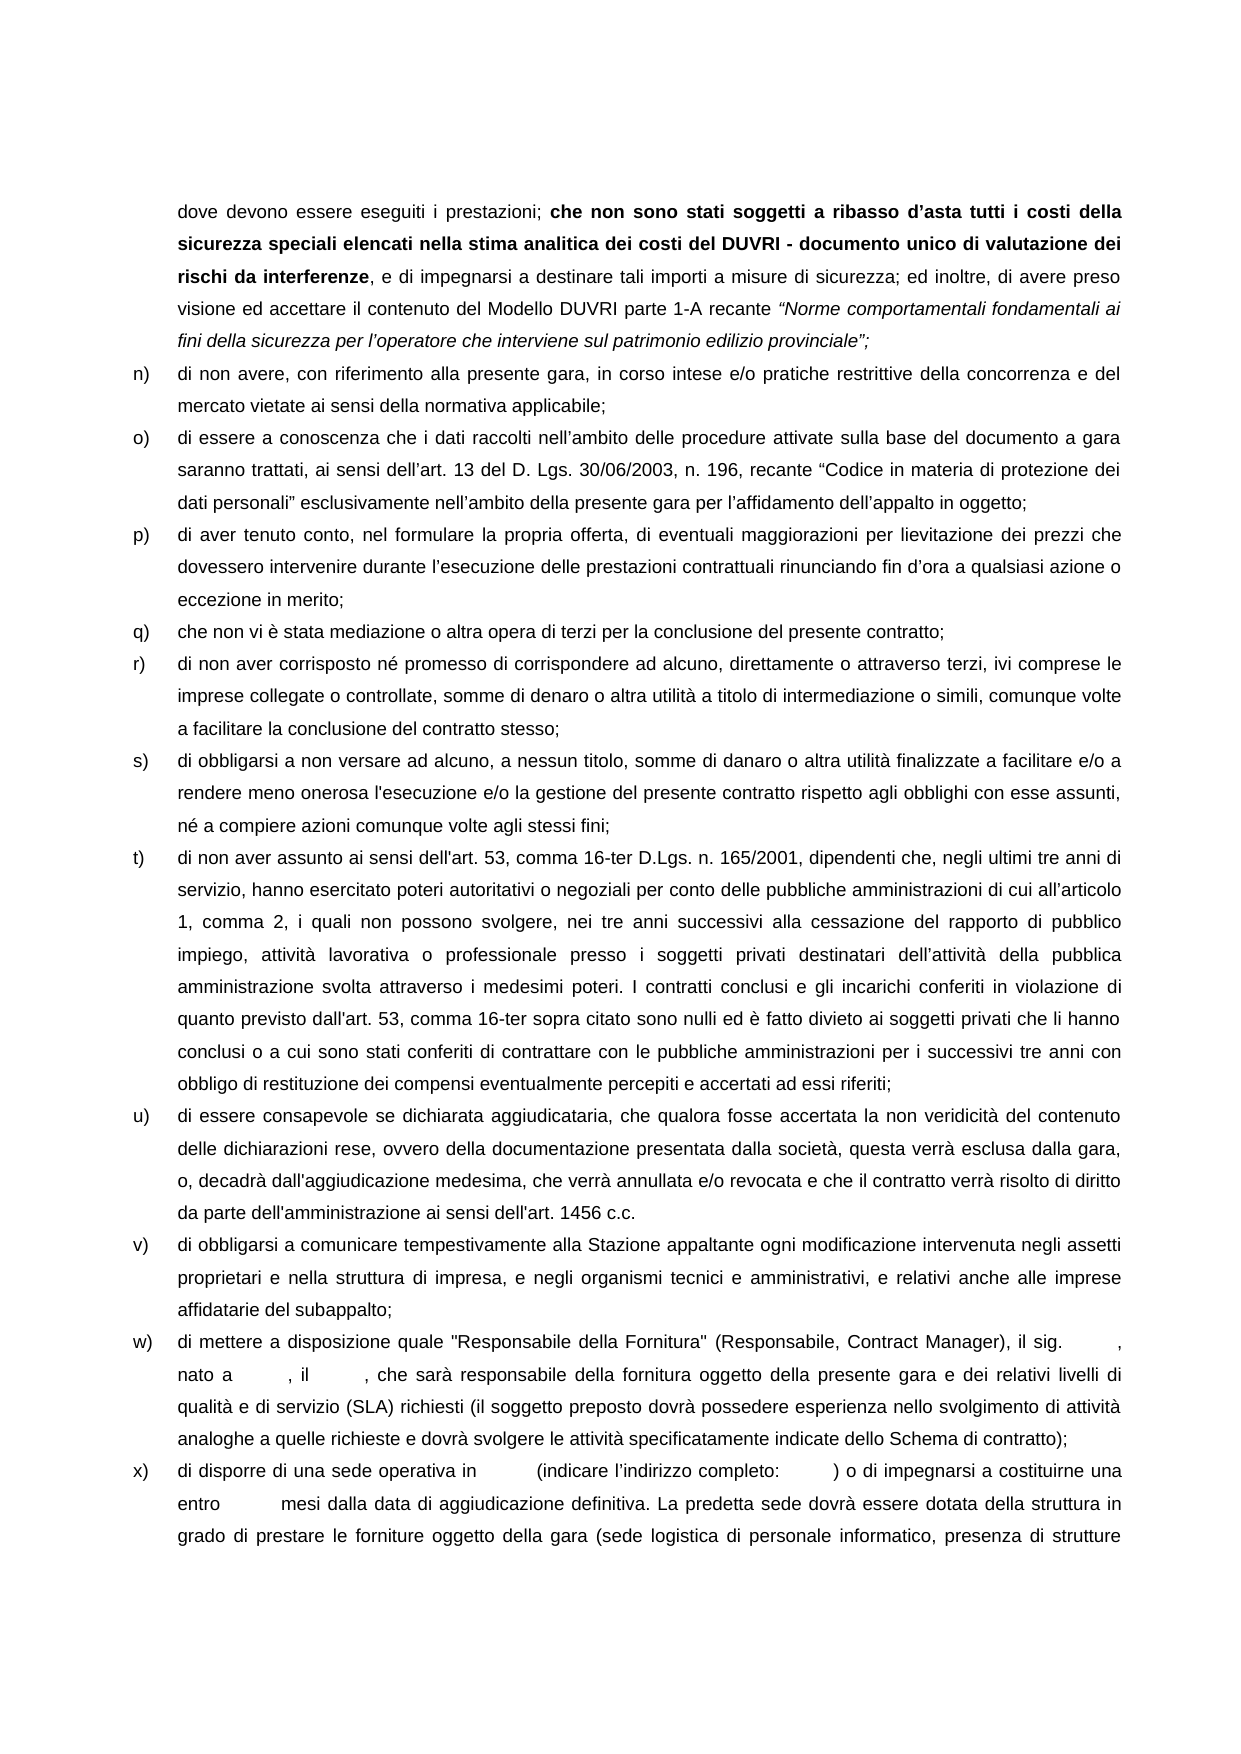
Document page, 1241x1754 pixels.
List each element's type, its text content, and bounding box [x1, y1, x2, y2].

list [133, 1460, 1122, 1546]
list di non aver corrisposto né promesso di corrispondere ad alcuno, direttamente o attraverso terzi, ivi comprese le imprese collegate o controllate, somme di denaro o altra utilità a titolo di intermediazione o simili, comunque volte a facilitare la conclusione del contratto stesso; [133, 653, 1122, 739]
list che non vi è stata mediazione o altra opera di terzi per la conclusione del presente contratto; [133, 621, 1122, 642]
list di obbligarsi a comunicare tempestivamente alla Stazione appaltante ogni modificazione intervenuta negli assetti proprietari e nella struttura di impresa, e negli organismi tecnici e amministrativi, e relativi anche alle imprese affidatarie del subappalto; [133, 1234, 1122, 1320]
list di obbligarsi a non versare ad alcuno, a nessun titolo, somme di danaro o altra utilità finalizzate a facilitare e/o a rendere meno onerosa l'esecuzione e/o la gestione del presente contratto rispetto agli obblighi con esse assunti, né a compiere azioni comunque volte agli stessi fini; [133, 750, 1122, 836]
list di aver tenuto conto, nel formulare la propria offerta, di eventuali maggiorazioni per lievitazione dei prezzi che dovessero intervenire durante l’esecuzione delle prestazioni contrattuali rinunciando fin d’ora a qualsiasi azione o eccezione in merito; [133, 524, 1122, 610]
list di non avere, con riferimento alla presente gara, in corso intese e/o pratiche restrittive della concorrenza e del mercato vietate ai sensi della normativa applicabile; [133, 362, 1122, 416]
list di essere a conoscenza che i dati raccolti nell’ambito delle procedure attivate sulla base del documento a gara saranno trattati, ai sensi dell’art. 13 del D. Lgs. 30/06/2003, n. 196, recante “Codice in materia di protezione dei dati personali” esclusivamente nell’ambito della presente gara per l’affidamento dell’appalto in oggetto; [133, 427, 1122, 513]
list di mettere a disposizione quale "Responsabile della Fornitura" (Responsabile, Contract Manager), il sig. , nato a , il , che sarà responsabile della fornitura oggetto della presente gara e dei relativi livelli di qualità e di servizio (SLA) richiesti (il soggetto preposto dovrà possedere esperienza nello svolgimento di attività analoghe a quelle richieste e dovrà svolgere le attività specificatamente indicate dello Schema di contratto); [133, 1331, 1122, 1449]
list di non aver assunto ai sensi dell'art. 53, comma 16-ter D.Lgs. n. 165/2001, dipendenti che, negli ultimi tre anni di servizio, hanno esercitato poteri autoritativi o negoziali per conto delle pubbliche amministrazioni di cui all’articolo 1, comma 2, i quali non possono svolgere, nei tre anni successivi alla cessazione del rapporto di pubblico impiego, attività lavorativa o professionale presso i soggetti privati destinatari dell’attività della pubblica amministrazione svolta attraverso i medesimi poteri. I contratti conclusi e gli incarichi conferiti in violazione di quanto previsto dall'art. 53, comma 16-ter sopra citato sono nulli ed è fatto divieto ai soggetti privati che li hanno conclusi o a cui sono stati conferiti di contrattare con le pubbliche amministrazioni per i successivi tre anni con obbligo di restituzione dei compensi eventualmente percepiti e accertati ad essi riferiti; [133, 847, 1122, 1094]
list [133, 201, 1122, 352]
list di essere consapevole se dichiarata aggiudicataria, che qualora fosse accertata la non veridicità del contenuto delle dichiarazioni rese, ovvero della documentazione presentata dalla società, questa verrà esclusa dalla gara, o, decadrà dall'aggiudicazione medesima, che verrà annullata e/o revocata e che il contratto verrà risolto di diritto da parte dell'amministrazione ai sensi dell'art. 1456 c.c. [133, 1105, 1122, 1223]
